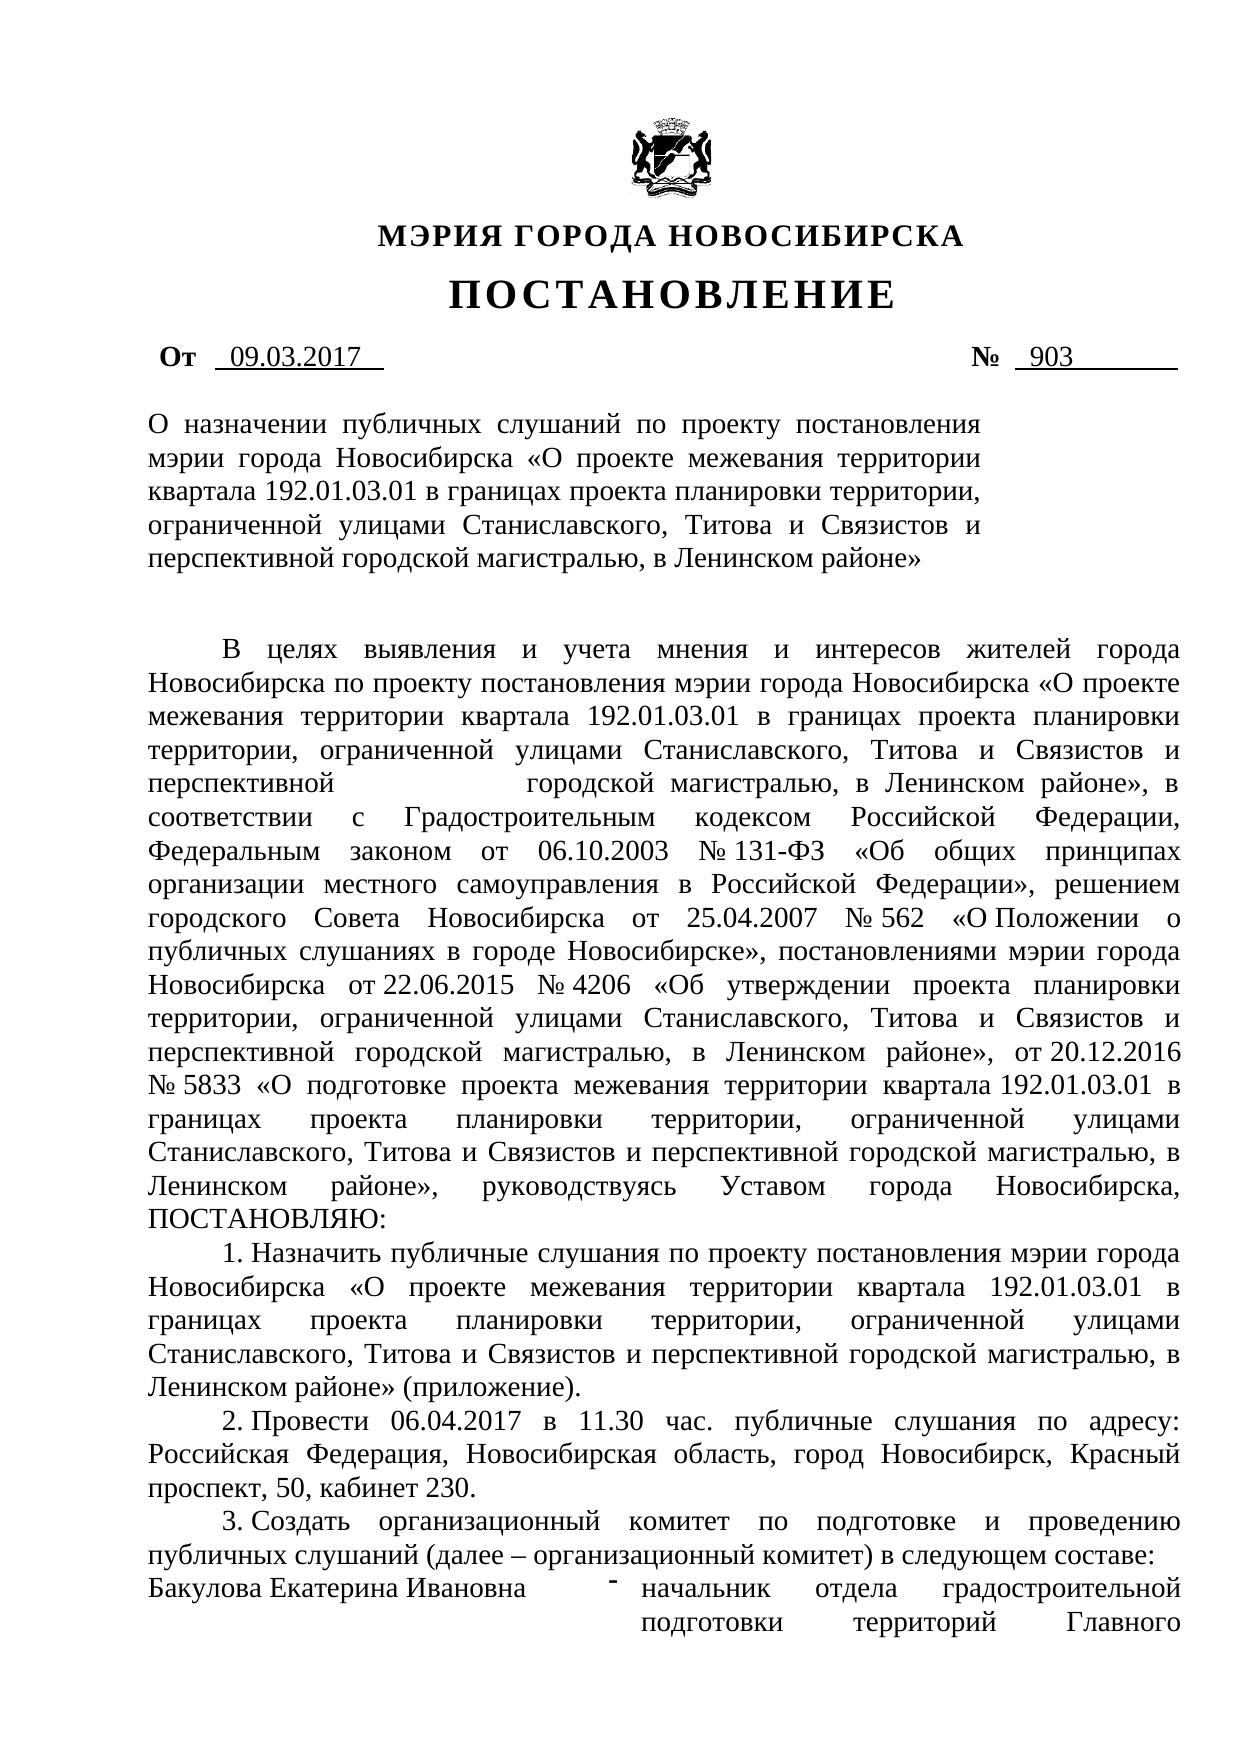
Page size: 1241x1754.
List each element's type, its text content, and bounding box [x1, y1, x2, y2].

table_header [133, 1571, 591, 1665]
text 2. Провести 06.04.2017 в 11.30 час. публичные слушания по адресу: Российская Федерация, Новосибирская область, город Новосибирск, Красный проспект, 50, кабинет 230. [148, 1403, 1181, 1503]
text 3. Создать организационный комитет по подготовке и проведению публичных слушаний (далее – организационный комитет) в следующем составе: [148, 1503, 1181, 1571]
picture [631, 118, 712, 198]
text 1. Назначить публичные слушания по проекту постановления мэрии города Новосибирска «О проекте межевания территории квартала 192.01.03.01 в границах проекта планировки территории, ограниченной улицами Станиславского, Титова и Связистов и перспективной городской магистралью, в Ленинском районе» (приложение). [148, 1235, 1181, 1403]
text В целях выявления и учета мнения и интересов жителей города Новосибирска по проекту постановления мэрии города Новосибирска «О проекте межевания территории квартала 192.01.03.01 в границах проекта планировки территории, ограниченной улицами Станиславского, Титова и Связистов и перспективной городской магистралью, в Ленинском районе», в соответствии с Градостроительным кодексом Российской Федерации, Федеральным законом от 06.10.2003 № 131-ФЗ «Об общих принципах организации местного самоуправления в Российской Федерации», решением городского Совета Новосибирска от 25.04.2007 № 562 «О Положении о публичных слушаниях в городе Новосибирске», постановлениями мэрии города Новосибирска от 22.06.2015 № 4206 «Об утверждении проекта планировки территории, ограниченной улицами Станиславского, Титова и Связистов и перспективной городской магистралью, в Ленинском районе», от 20.12.2016 № 5833 «О подготовке проекта межевания территории квартала 192.01.03.01 в границах проекта планировки территории, ограниченной улицами Станиславского, Титова и Связистов и перспективной городской магистралью, в Ленинском районе», руководствуясь Уставом города Новосибирска, ПОСТАНОВЛЯЮ: [148, 631, 1181, 1235]
table_header МЭРИЯ ГОРОДА НОВОСИБИРСКА ПОСТАНОВЛЕНИЕ От 09.03.2017 № 903 [148, 118, 1181, 406]
table_header [591, 1571, 635, 1665]
table_header О назначении публичных слушаний по проекту постановления мэрии города Новосибирска «О проекте межевания территории квартала 192.01.03.01 в границах проекта планировки территории, ограниченной улицами Станиславского, Титова и Связистов и перспективной городской магистралью, в Ленинском районе» [137, 406, 993, 574]
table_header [635, 1571, 1196, 1665]
